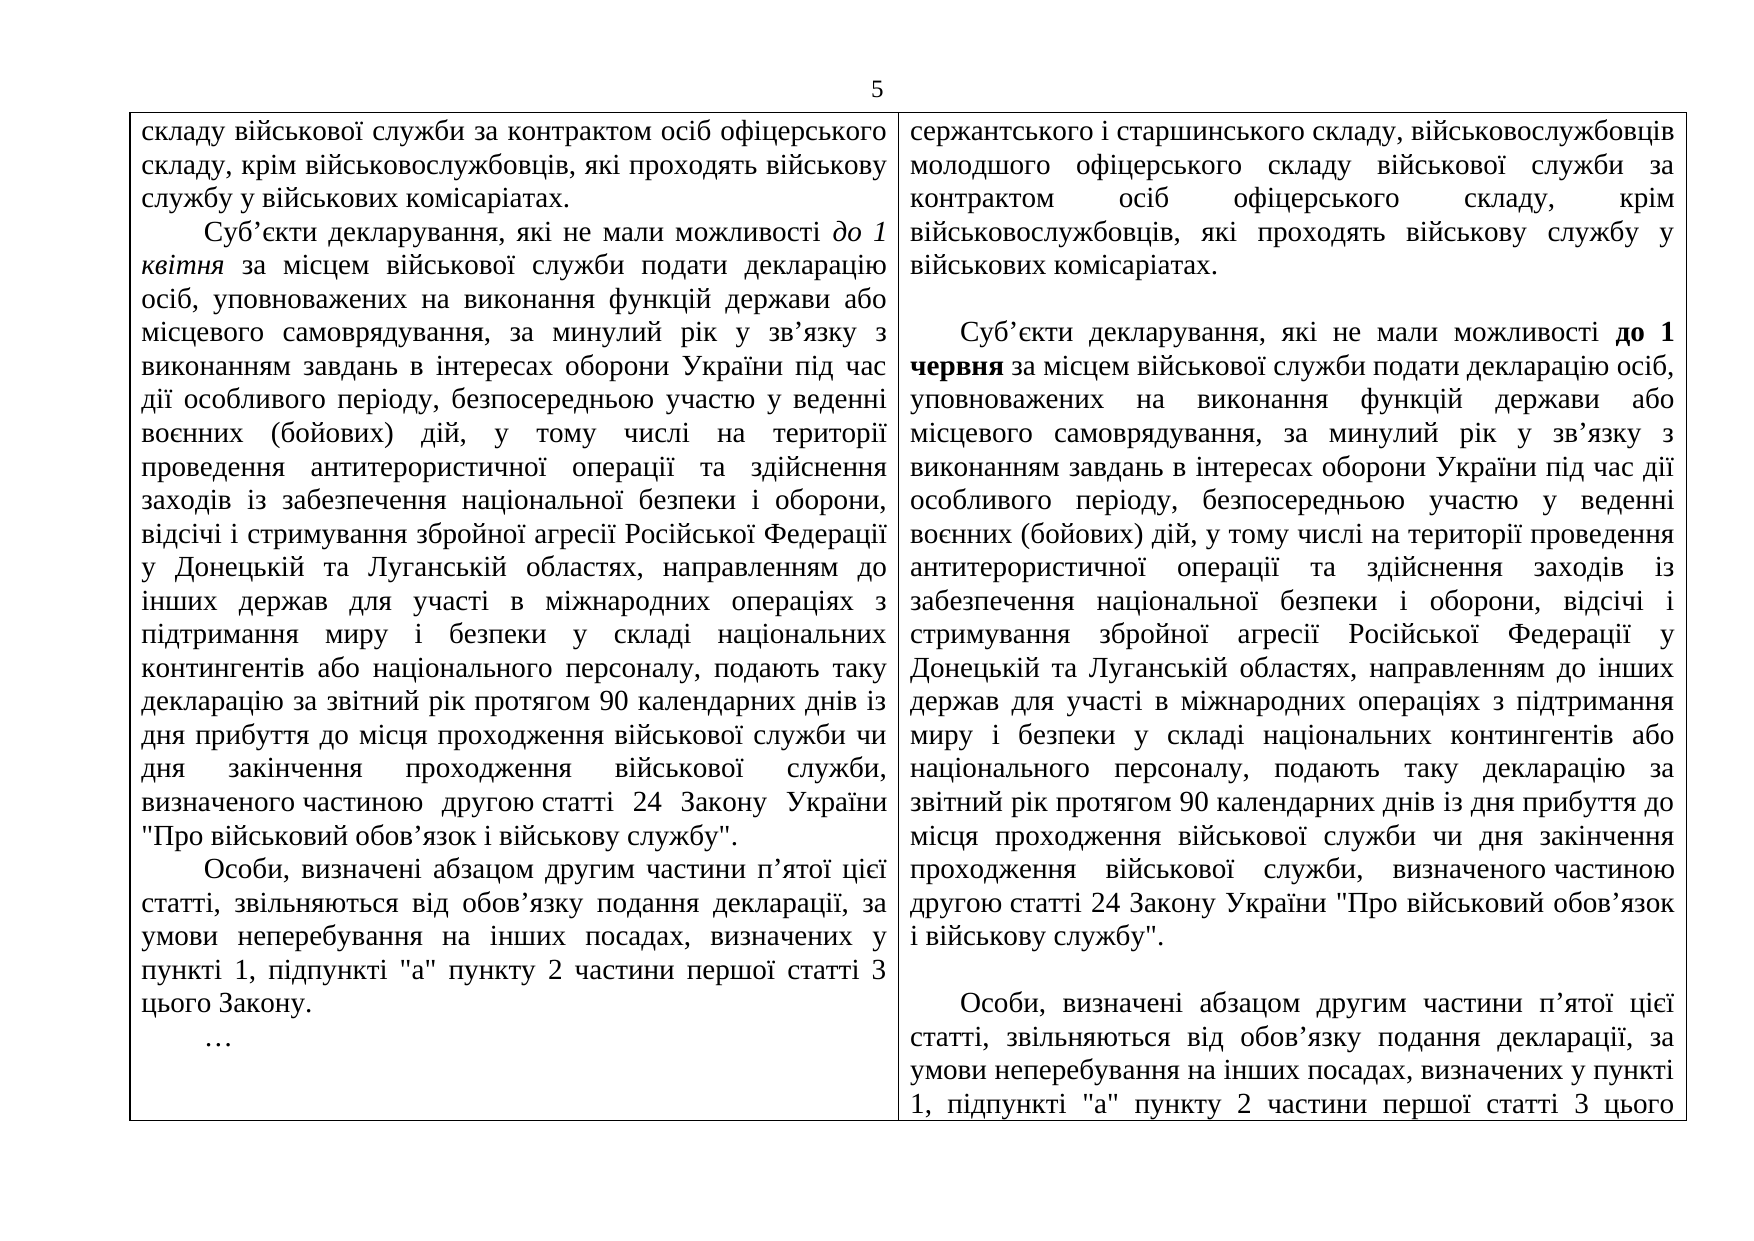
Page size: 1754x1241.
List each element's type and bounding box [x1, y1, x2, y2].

table_cell [131, 113, 898, 1119]
table_cell [899, 113, 1686, 1119]
